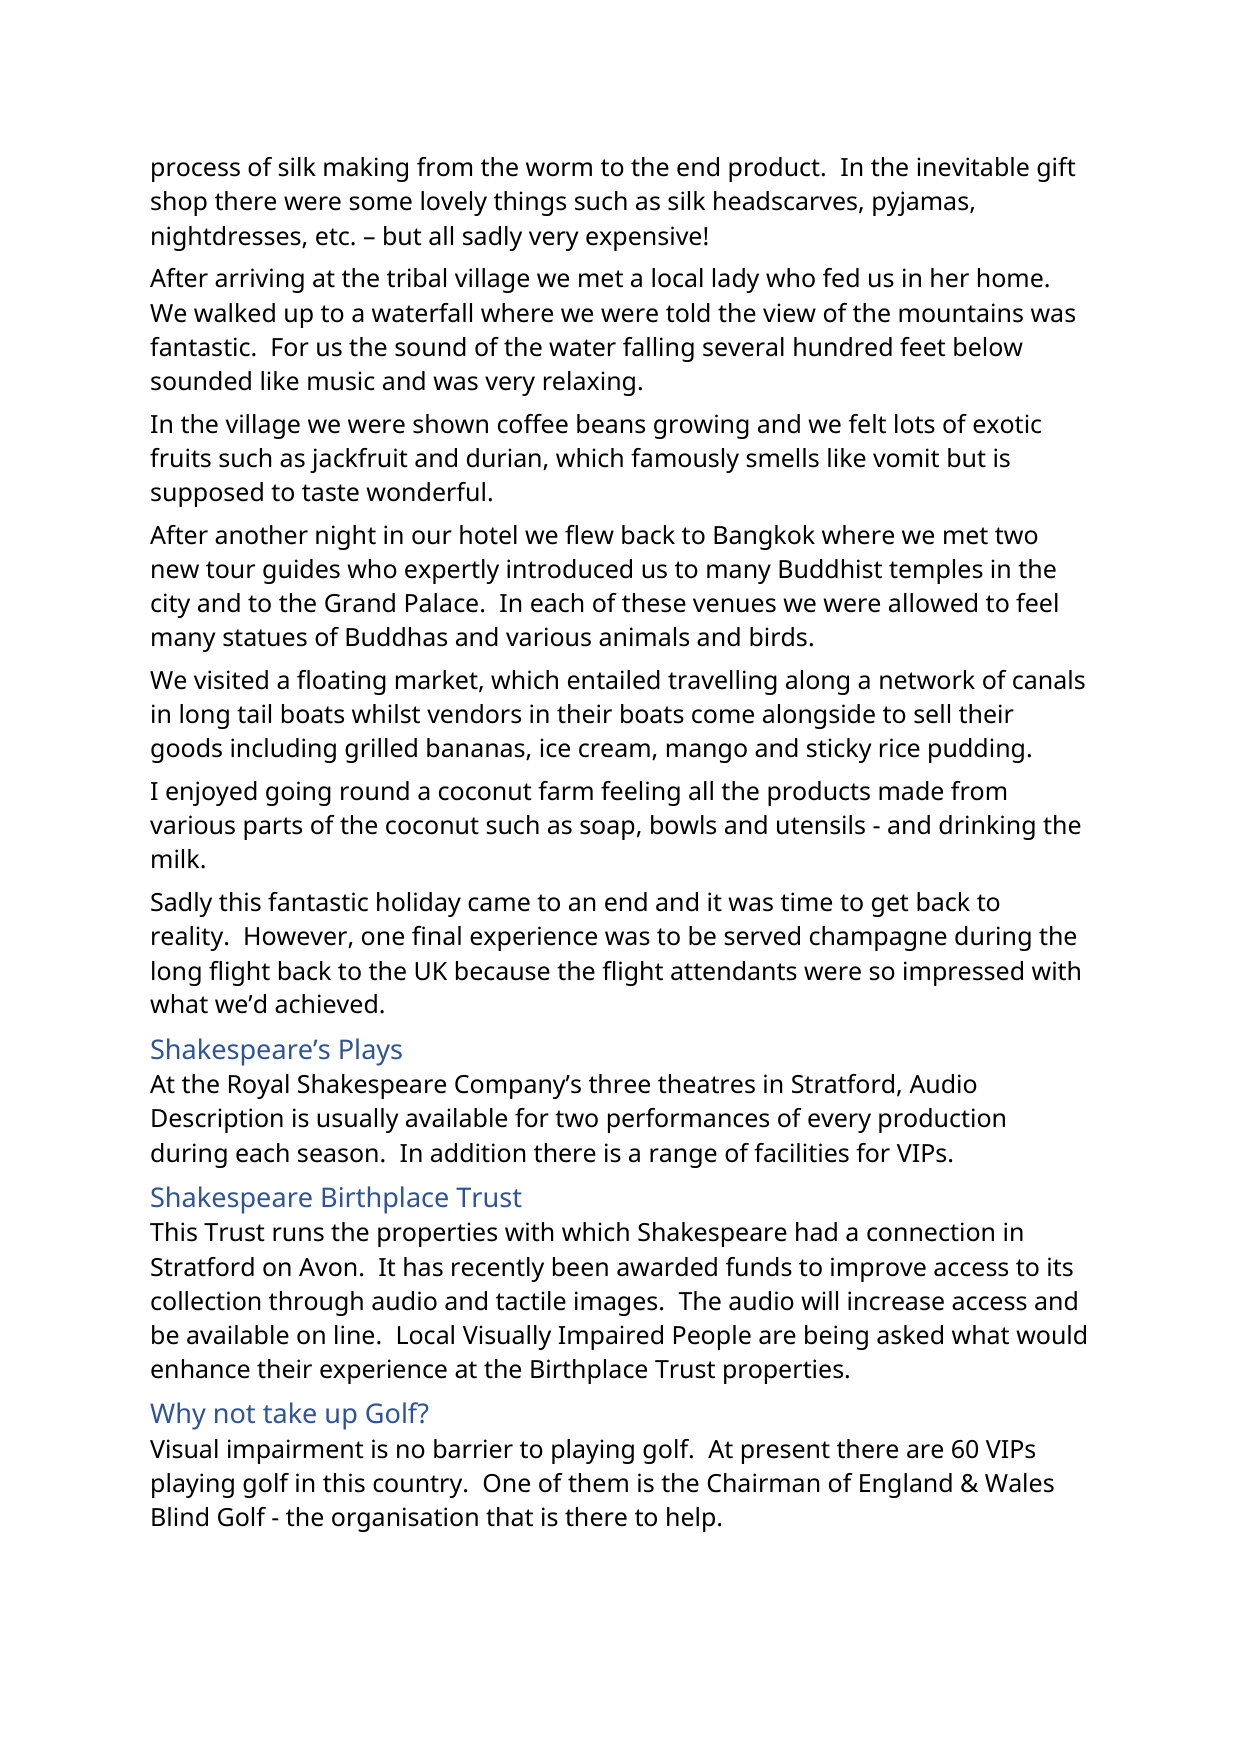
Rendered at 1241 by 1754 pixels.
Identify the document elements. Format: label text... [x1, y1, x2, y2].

text After another night in our hotel we flew back to Bangkok where we met two new tour guides who expertly introduced us to many Buddhist temples in the city and to the Grand Palace. In each of these venues we were allowed to feel many statues of Buddhas and various animals and birds. [150, 517, 1090, 654]
subtitle Shakespeare’s Plays [150, 1030, 1090, 1067]
text I enjoyed going round a coconut farm feeling all the products made from various parts of the coconut such as soap, bowls and utensils - and drinking the milk. [150, 774, 1090, 876]
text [150, 150, 1090, 252]
text We visited a floating market, which entailed travelling along a network of canals in long tail boats whilst vendors in their boats come alongside to sell their goods including grilled bananas, ice cream, mango and sticky rice pudding. [150, 663, 1090, 765]
text At the Royal Shakespeare Company’s three theatres in Stratford, Audio Description is usually available for two performances of every production during each season. In addition there is a range of facilities for VIPs. [150, 1067, 1090, 1169]
text After arriving at the tribal village we met a local lady who fed us in her home. We walked up to a waterfall where we were told the view of the mountains was fantastic. For us the sound of the water falling several hundred feet below sounded like music and was very relaxing. [150, 261, 1090, 397]
text Visual impairment is no barrier to playing golf. At present there are 60 VIPs playing golf in this country. One of them is the Chairman of England & Wales Blind Golf - the organisation that is there to help. [150, 1431, 1090, 1533]
text Sadly this fantastic holiday came to an end and it was time to get back to reality. However, one final experience was to be served champagne during the long flight back to the UK because the flight attendants were so impressed with what we’d achieved. [150, 885, 1090, 1021]
subtitle Shakespeare Birthplace Trust [150, 1178, 1090, 1215]
subtitle Why not take up Golf? [150, 1394, 1090, 1431]
text In the village we were shown coffee beans growing and we felt lots of exotic fruits such as jackfruit and durian, which famously smells like vomit but is supposed to taste wonderful. [150, 406, 1090, 508]
text This Trust runs the properties with which Shakespeare had a connection in Stratford on Avon. It has recently been awarded funds to improve access to its collection through audio and tactile images. The audio will increase access and be available on line. Local Visually Impaired People are being asked what would enhance their experience at the Birthplace Trust properties. [150, 1215, 1090, 1385]
